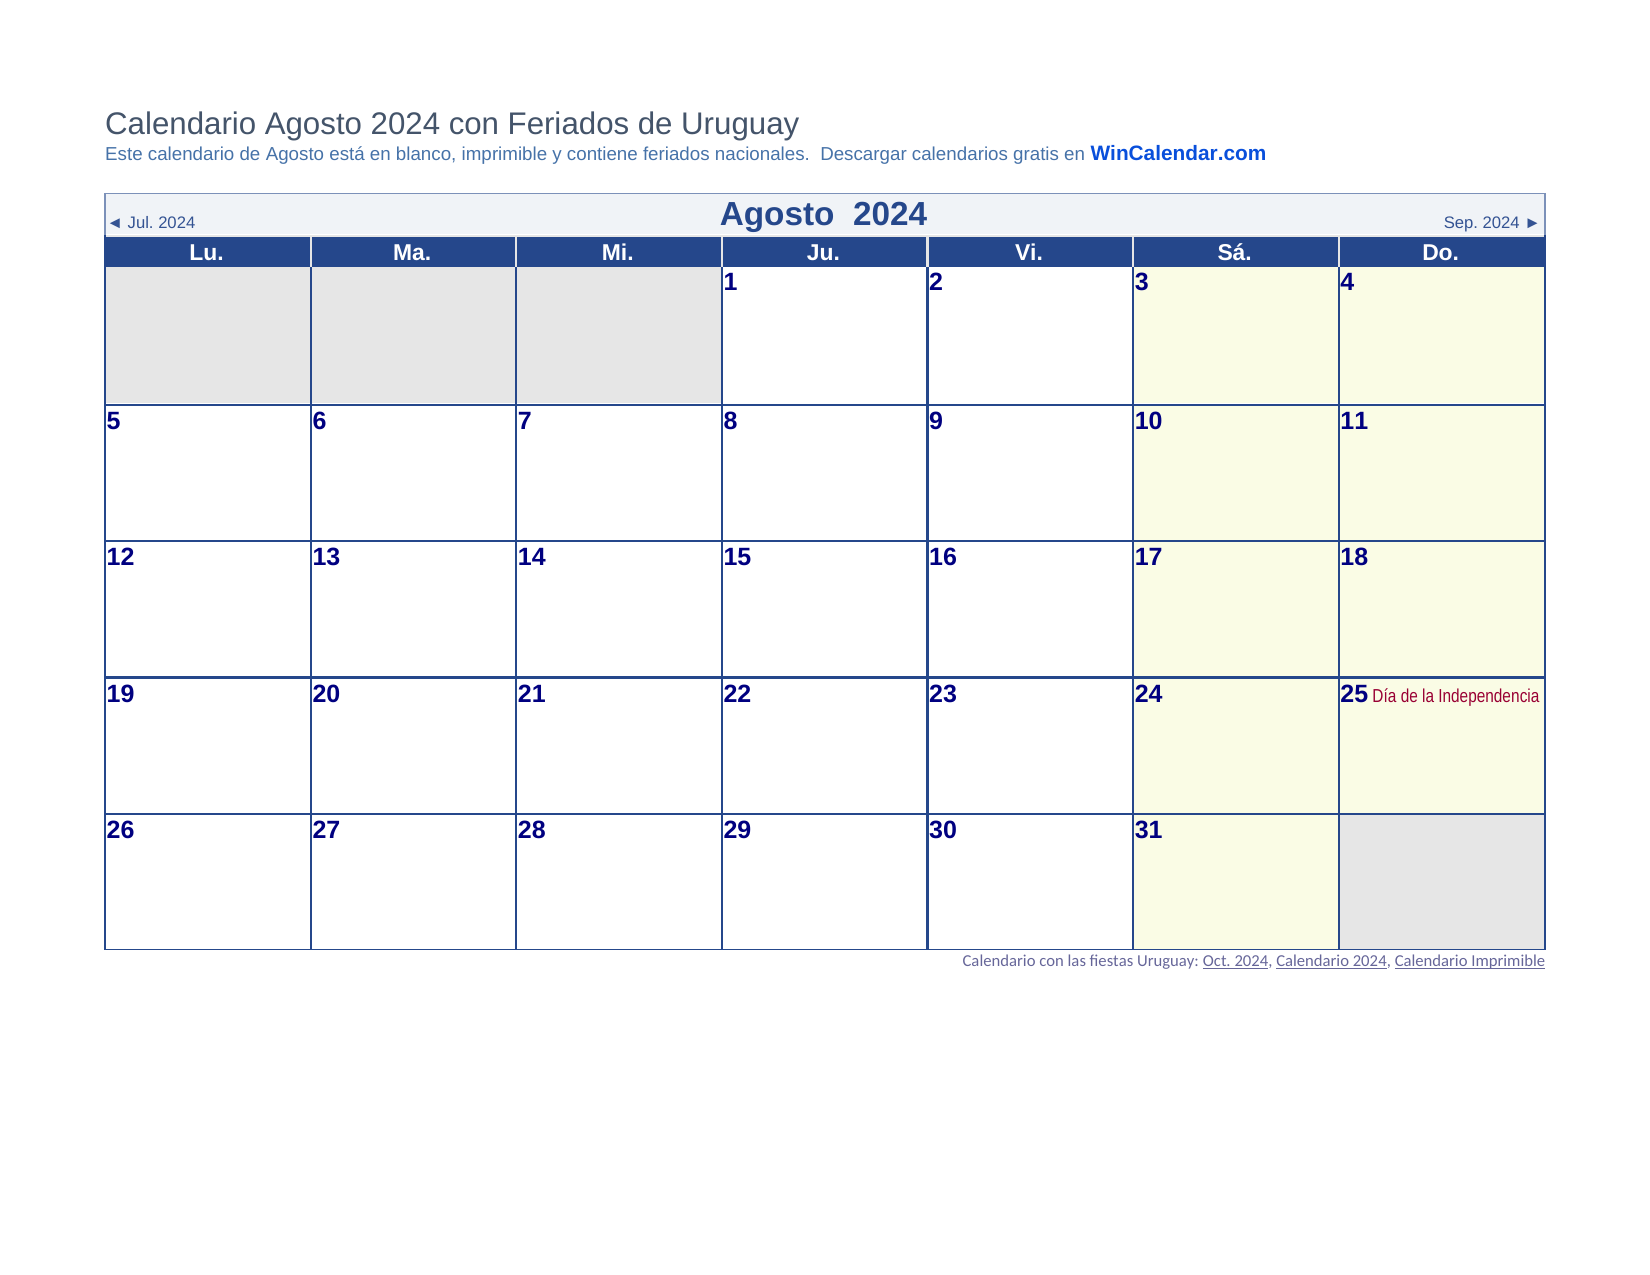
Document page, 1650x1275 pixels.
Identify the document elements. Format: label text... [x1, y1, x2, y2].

table_cell 4 [1340, 267, 1544, 403]
table_cell 7 [517, 406, 721, 540]
table_cell 15 [723, 542, 926, 676]
table_cell 16 [929, 542, 1132, 676]
table_cell 23 [929, 679, 1132, 813]
table_cell [312, 267, 515, 403]
table_cell 27 [312, 815, 515, 949]
table_header ◄ Jul. 2024 [106, 194, 311, 234]
table_cell 12 [106, 542, 310, 676]
table_cell [106, 267, 310, 403]
table_cell Mi. [517, 237, 721, 267]
table_cell 24 [1134, 679, 1338, 813]
text Calendario Agosto 2024 con Feriados de Uruguay Este calendario de Agosto está en blanco, imprimible y contiene feriados nacionales. Descargar calendarios gratis en WinCalendar.com [105, 105, 1545, 193]
table_cell 28 [517, 815, 721, 949]
table_cell 8 [723, 406, 926, 540]
table_cell Ju. [723, 237, 926, 267]
table_cell Ma. [312, 237, 515, 267]
table_cell 22 [723, 679, 926, 813]
table_cell 11 [1340, 406, 1544, 540]
table_cell 20 [312, 679, 515, 813]
table_cell 18 [1340, 542, 1544, 676]
table_cell 17 [1134, 542, 1338, 676]
table_cell 30 [929, 815, 1132, 949]
table_cell 13 [312, 542, 515, 676]
table_header Sep. 2024 ► [1339, 194, 1544, 234]
table_cell Sá. [1134, 237, 1338, 267]
table_cell 1 [723, 267, 926, 403]
table_cell 6 [312, 406, 515, 540]
table_cell 5 [106, 406, 310, 540]
table_cell 9 [929, 406, 1132, 540]
table_cell [517, 267, 721, 403]
table_cell Do. [1340, 237, 1544, 267]
table_cell 14 [517, 542, 721, 676]
table_cell 26 [106, 815, 310, 949]
table_cell Lu. [106, 237, 310, 267]
table_cell 29 [723, 815, 926, 949]
table_cell 25 Día de la Independencia [1340, 679, 1544, 813]
table_cell 10 [1134, 406, 1338, 540]
table_cell [1340, 815, 1544, 949]
text Calendario con las fiestas Uruguay: Oct. 2024, Calendario 2024, Calendario Imprimible [105, 950, 1545, 971]
table_header Agosto 2024 [311, 194, 1339, 234]
table_cell 19 [106, 679, 310, 813]
table_cell 31 [1134, 815, 1338, 949]
table_cell 21 [517, 679, 721, 813]
table_cell 3 [1134, 267, 1338, 403]
table_cell Vi. [929, 237, 1132, 267]
table_cell 2 [929, 267, 1132, 403]
